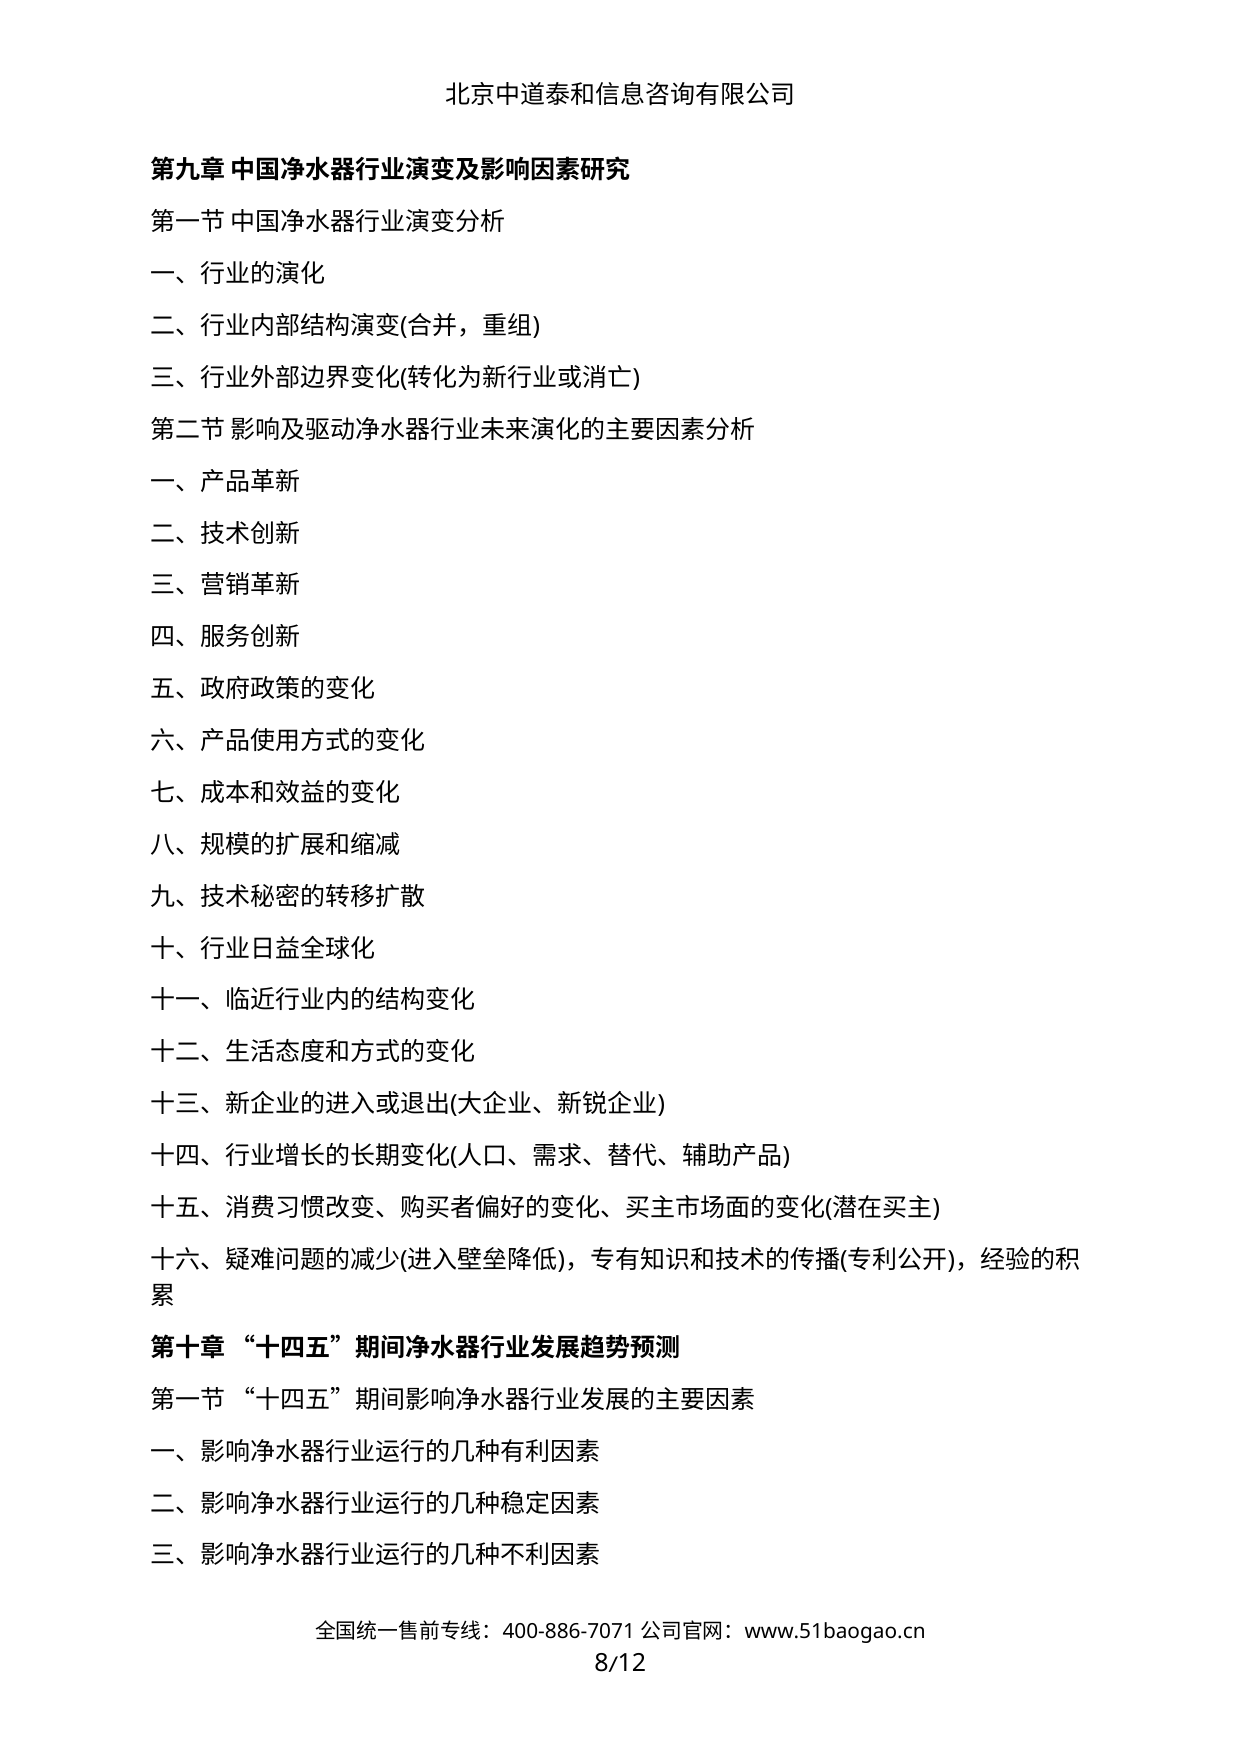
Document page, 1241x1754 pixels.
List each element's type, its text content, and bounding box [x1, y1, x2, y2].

text 七、成本和效益的变化 [150, 772, 1090, 809]
text 十四、行业增长的长期变化(人口、需求、替代、辅助产品) [150, 1136, 1090, 1172]
text 三、影响净水器行业运行的几种不利因素 [150, 1535, 1090, 1571]
text 一、行业的演化 [150, 254, 1090, 290]
text 十五、消费习惯改变、购买者偏好的变化、买主市场面的变化(潜在买主) [150, 1187, 1090, 1224]
text 四、服务创新 [150, 617, 1090, 653]
text 第一节 中国净水器行业演变分析 [150, 202, 1090, 238]
text 十六、疑难问题的减少(进入壁垒降低)，专有知识和技术的传播(专利公开)，经验的积累 [150, 1239, 1090, 1312]
text 第二节 影响及驱动净水器行业未来演化的主要因素分析 [150, 409, 1090, 446]
text 九、技术秘密的转移扩散 [150, 876, 1090, 912]
text 十一、临近行业内的结构变化 [150, 980, 1090, 1016]
text 三、行业外部边界变化(转化为新行业或消亡) [150, 357, 1090, 394]
text 第九章 中国净水器行业演变及影响因素研究 [150, 150, 1090, 186]
text 一、产品革新 [150, 461, 1090, 497]
text 二、行业内部结构演变(合并，重组) [150, 306, 1090, 342]
text 二、技术创新 [150, 513, 1090, 549]
text 五、政府政策的变化 [150, 669, 1090, 705]
text 二、影响净水器行业运行的几种稳定因素 [150, 1483, 1090, 1519]
text 一、影响净水器行业运行的几种有利因素 [150, 1431, 1090, 1467]
text 第一节 “十四五”期间影响净水器行业发展的主要因素 [150, 1379, 1090, 1416]
text 第十章 “十四五”期间净水器行业发展趋势预测 [150, 1327, 1090, 1364]
text 十、行业日益全球化 [150, 928, 1090, 964]
text 十三、新企业的进入或退出(大企业、新锐企业) [150, 1084, 1090, 1120]
text 六、产品使用方式的变化 [150, 721, 1090, 757]
text 八、规模的扩展和缩减 [150, 824, 1090, 861]
text 三、营销革新 [150, 565, 1090, 601]
text 十二、生活态度和方式的变化 [150, 1032, 1090, 1068]
